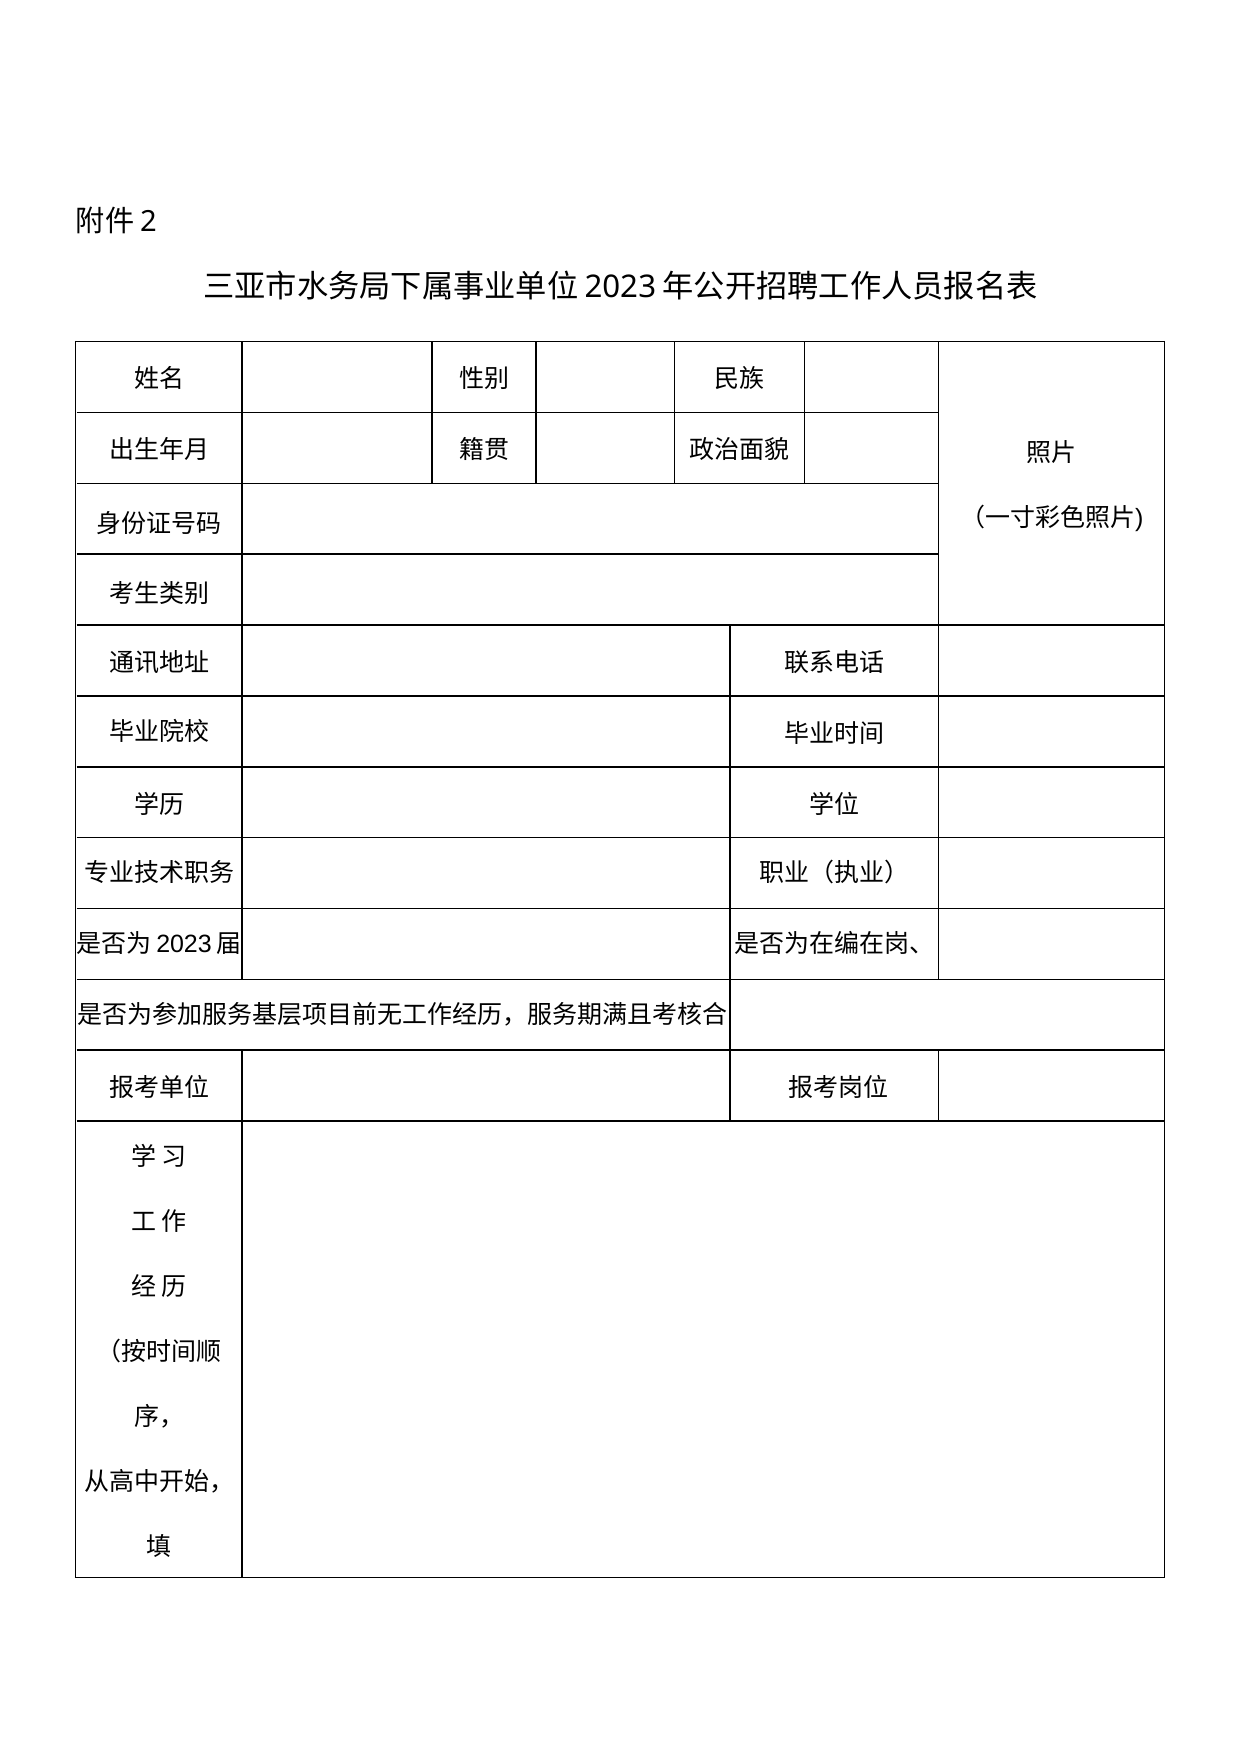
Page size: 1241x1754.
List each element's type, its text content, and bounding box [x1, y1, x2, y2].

table_cell 学位 [731, 768, 938, 837]
table_cell [939, 909, 1164, 978]
table_cell 报考岗位 [731, 1051, 938, 1120]
table_cell 政治面貌 [675, 413, 804, 482]
table_cell [243, 626, 729, 695]
table_cell [939, 768, 1164, 837]
table_cell [243, 555, 938, 624]
table_header 民族 [675, 342, 804, 412]
table_cell [243, 768, 729, 837]
table_cell [243, 484, 938, 553]
table_cell 是否为在编在岗、定向、委培生人员 [731, 909, 938, 978]
table_cell 专业技术职务 （职称） [76, 838, 241, 908]
table_cell 籍贯 [433, 413, 535, 482]
table_header 照片 （一寸彩色照片) [939, 342, 1164, 624]
table_header 姓名 [76, 342, 241, 412]
table_header 附件2 三亚市水务局下属事业单位2023年公开招聘工作人员报名表 [76, 162, 1164, 341]
table_cell [805, 413, 938, 482]
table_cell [76, 1121, 241, 1577]
table_cell 通讯地址 [76, 625, 241, 695]
table_cell 身份证号码 [76, 484, 241, 553]
table_cell 联系电话 [731, 626, 938, 695]
table_cell ​ [939, 838, 1164, 908]
table_cell 考生类别 [76, 554, 241, 624]
table_header [243, 342, 431, 412]
table_cell 报考单位 [76, 1050, 241, 1120]
table_cell 学历 [76, 767, 241, 837]
table_cell [243, 697, 729, 766]
table_cell [537, 413, 674, 482]
table_header [805, 342, 938, 412]
table_header 性别 [433, 342, 535, 412]
table_cell [243, 1051, 729, 1120]
table_cell 毕业院校 及专业 [76, 696, 241, 766]
table_cell [939, 626, 1164, 695]
table_cell 毕业时间 [731, 697, 938, 766]
table_cell [243, 413, 431, 482]
table_cell 出生年月 [76, 413, 241, 482]
table_cell 是否为参加服务基层项目前无工作经历，服务期满且考核合格后2年内的海南省高校毕业生 [76, 980, 729, 1049]
table_header [537, 342, 674, 412]
table_cell [939, 1051, 1164, 1120]
table_cell [243, 909, 729, 978]
table_cell [731, 980, 1164, 1049]
table_cell 职业（执业） 资格 [731, 838, 938, 908]
table_cell [243, 1122, 1164, 1577]
table_cell 是否为2023届海南省高校毕业生 [76, 909, 241, 978]
table_cell [939, 697, 1164, 766]
table_cell ​ [243, 838, 729, 908]
